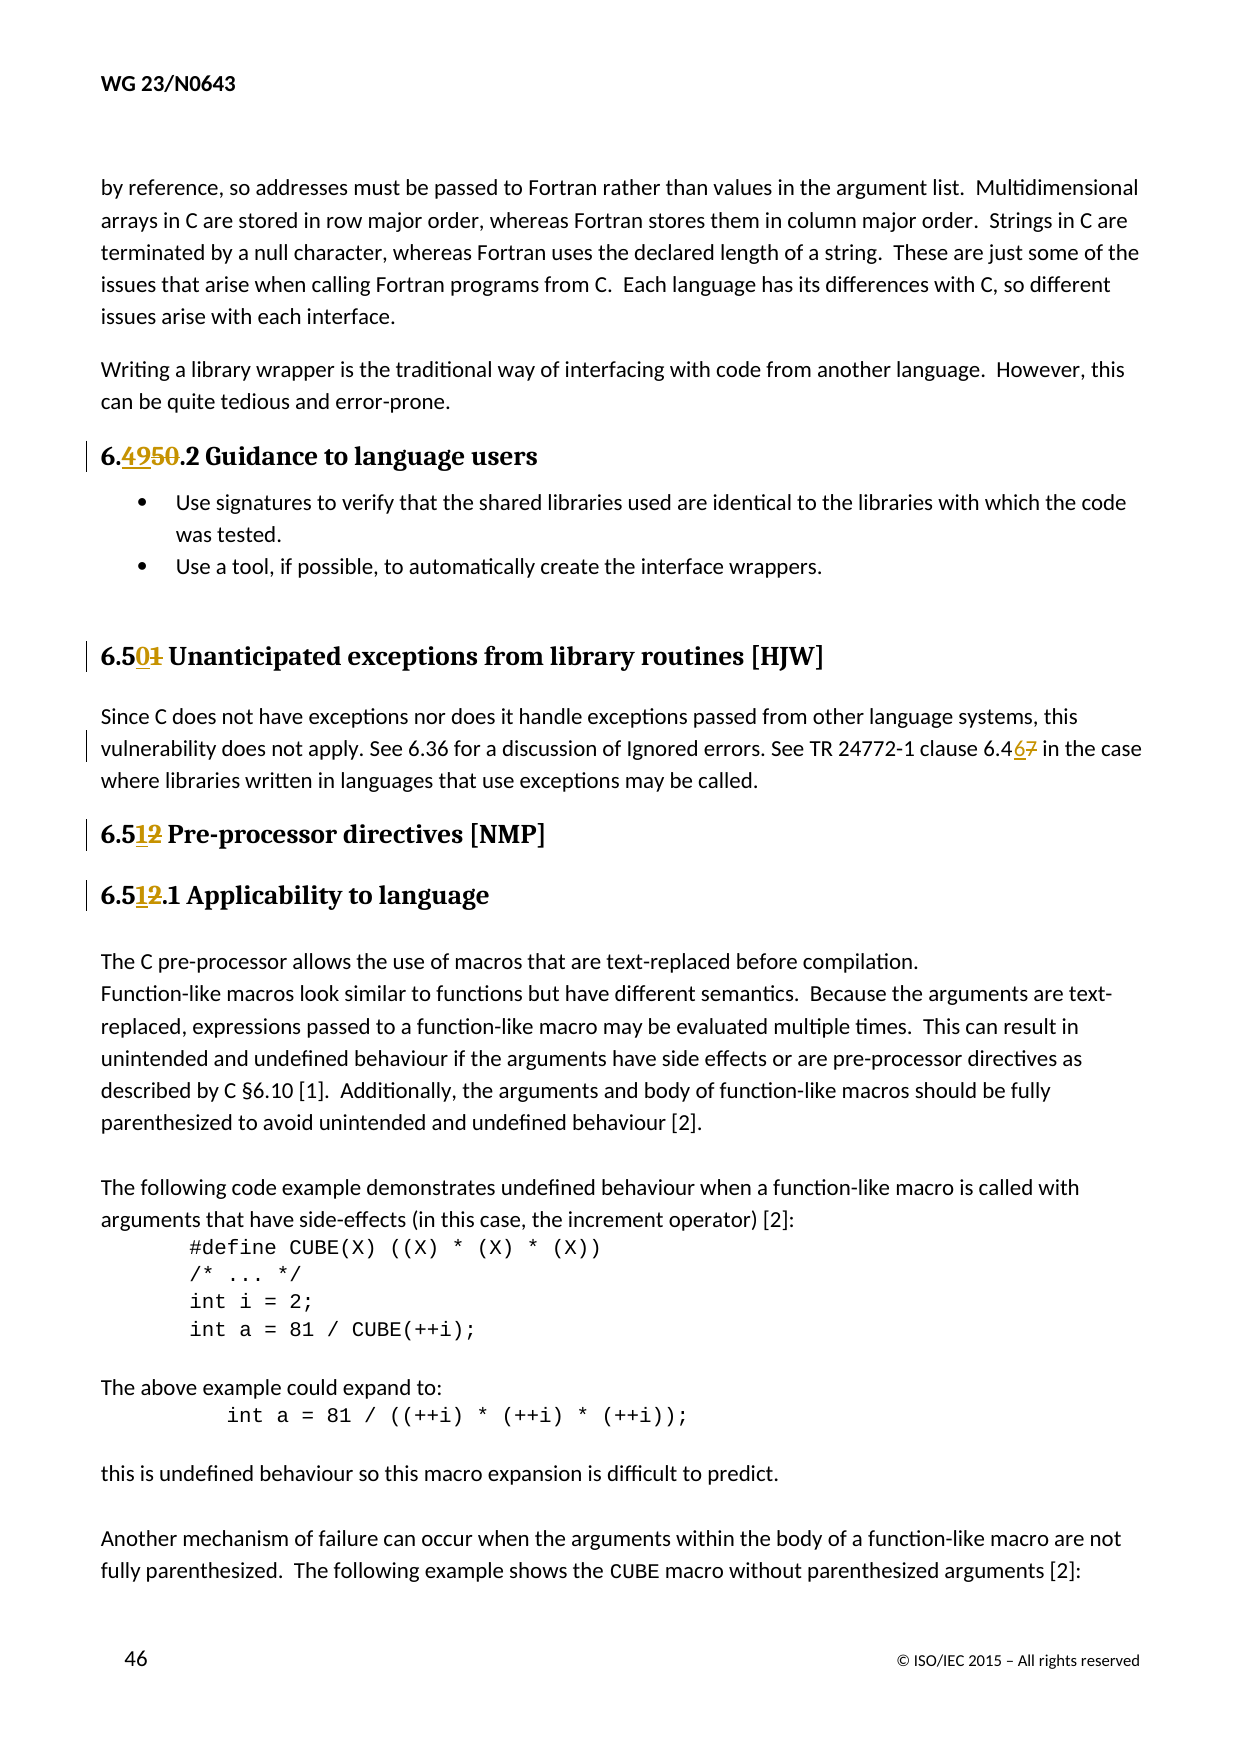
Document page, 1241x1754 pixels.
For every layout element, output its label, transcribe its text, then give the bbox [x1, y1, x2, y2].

text Writing a library wrapper is the traditional way of interfacing with code from another language. However, this can be quite tedious and error-prone. [101, 355, 1164, 416]
subtitle 6.5 Pre-processor directives [NMP] [101, 819, 1164, 851]
list Use signatures to verify that the shared libraries used are identical to the libraries with which the code was tested. [138, 488, 1164, 548]
text int i = 2; [189, 1291, 1164, 1315]
text int a = 81 / ((++i) * (++i) * (++i)); [189, 1405, 1164, 1429]
text int a = 81 / CUBE(++i); [189, 1319, 1164, 1342]
text #define CUBE(X) ((X) * (X) * (X)) [189, 1237, 1164, 1261]
text The C pre-processor allows the use of macros that are text-replaced before compilation. [101, 947, 1164, 975]
subtitle 6.5.1 Applicability to language [101, 880, 1164, 911]
list Since C does not have exceptions nor does it handle exceptions passed from other language systems, this vulnerability does not apply. See 6.36 for a discussion of Ignored errors. See TR 24772-1 clause 6.4 in the case where libraries written in languages that use exceptions may be called. [101, 702, 1164, 794]
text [101, 173, 1164, 330]
subtitle 6..2 Guidance to language users [101, 441, 1164, 472]
text this is undefined behaviour so this macro expansion is difficult to predict. [101, 1459, 1164, 1488]
list Use a tool, if possible, to automatically create the interface wrappers. [138, 552, 1164, 581]
text /* ... */ [189, 1264, 1164, 1288]
text The following code example demonstrates undefined behaviour when a function-like macro is called with arguments that have side-effects (in this case, the increment operator) [2]: [101, 1173, 1164, 1233]
text Function-like macros look similar to functions but have different semantics. Because the arguments are text-replaced, expressions passed to a function-like macro may be evaluated multiple times. This can result in unintended and undefined behaviour if the arguments have side effects or are pre-processor directives as described by C §6.10 [1]. Additionally, the arguments and body of function-like macros should be fully parenthesized to avoid unintended and undefined behaviour [2]. [101, 979, 1164, 1136]
subtitle 6.5 Unanticipated exceptions from library routines [HJW] [101, 641, 1164, 672]
text Another mechanism of failure can occur when the arguments within the body of a function-like macro are not fully parenthesized. The following example shows the CUBE macro without parenthesized arguments [2]: [101, 1524, 1164, 1585]
text The above example could expand to: [101, 1373, 1164, 1401]
